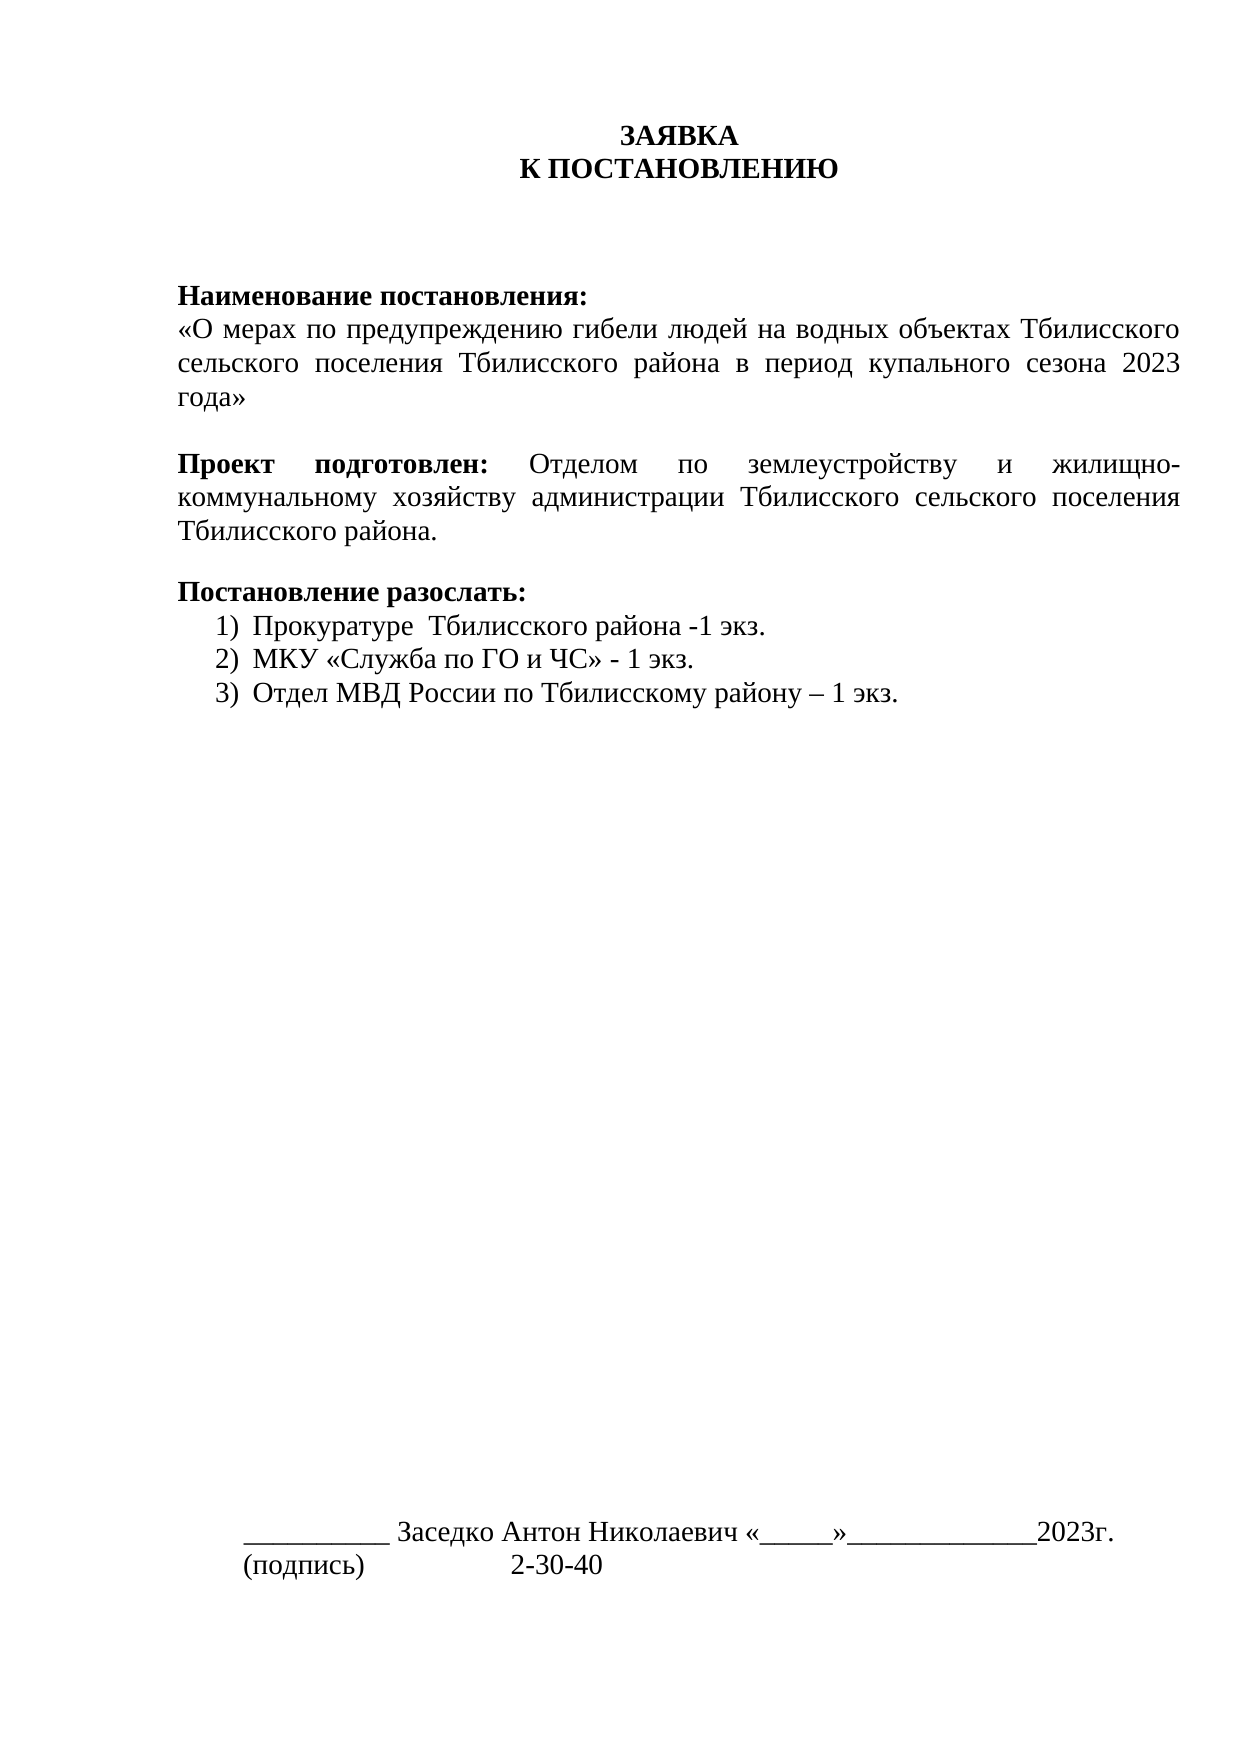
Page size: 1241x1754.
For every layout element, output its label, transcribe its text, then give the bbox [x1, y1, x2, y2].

text Постановление разослать: [177, 574, 1181, 608]
list МКУ «Служба по ГО и ЧС» - 1 экз. [215, 642, 1181, 675]
text Проект подготовлен: Отделом по землеустройству и жилищно-коммунальному хозяйству администрации Тбилисского сельского поселения Тбилисского района. [177, 446, 1181, 546]
list Отдел МВД России по Тбилисскому району – 1 экз. [215, 675, 1181, 709]
text __________ Заседко Антон Николаевич «_____»_____________2023г. [177, 1514, 1181, 1547]
text (подпись) 2-30-40 [177, 1547, 1181, 1581]
text «О мерах по предупреждению гибели людей на водных объектах Тбилисского сельского поселения Тбилисского района в период купального сезона 2023 года» [177, 312, 1181, 412]
text ЗАЯВКА [177, 118, 1181, 152]
text Наименование постановления: [177, 278, 1181, 312]
list Прокуратуре Тбилисского района -1 экз. [215, 608, 1181, 642]
text К ПОСТАНОВЛЕНИЮ [177, 152, 1181, 185]
